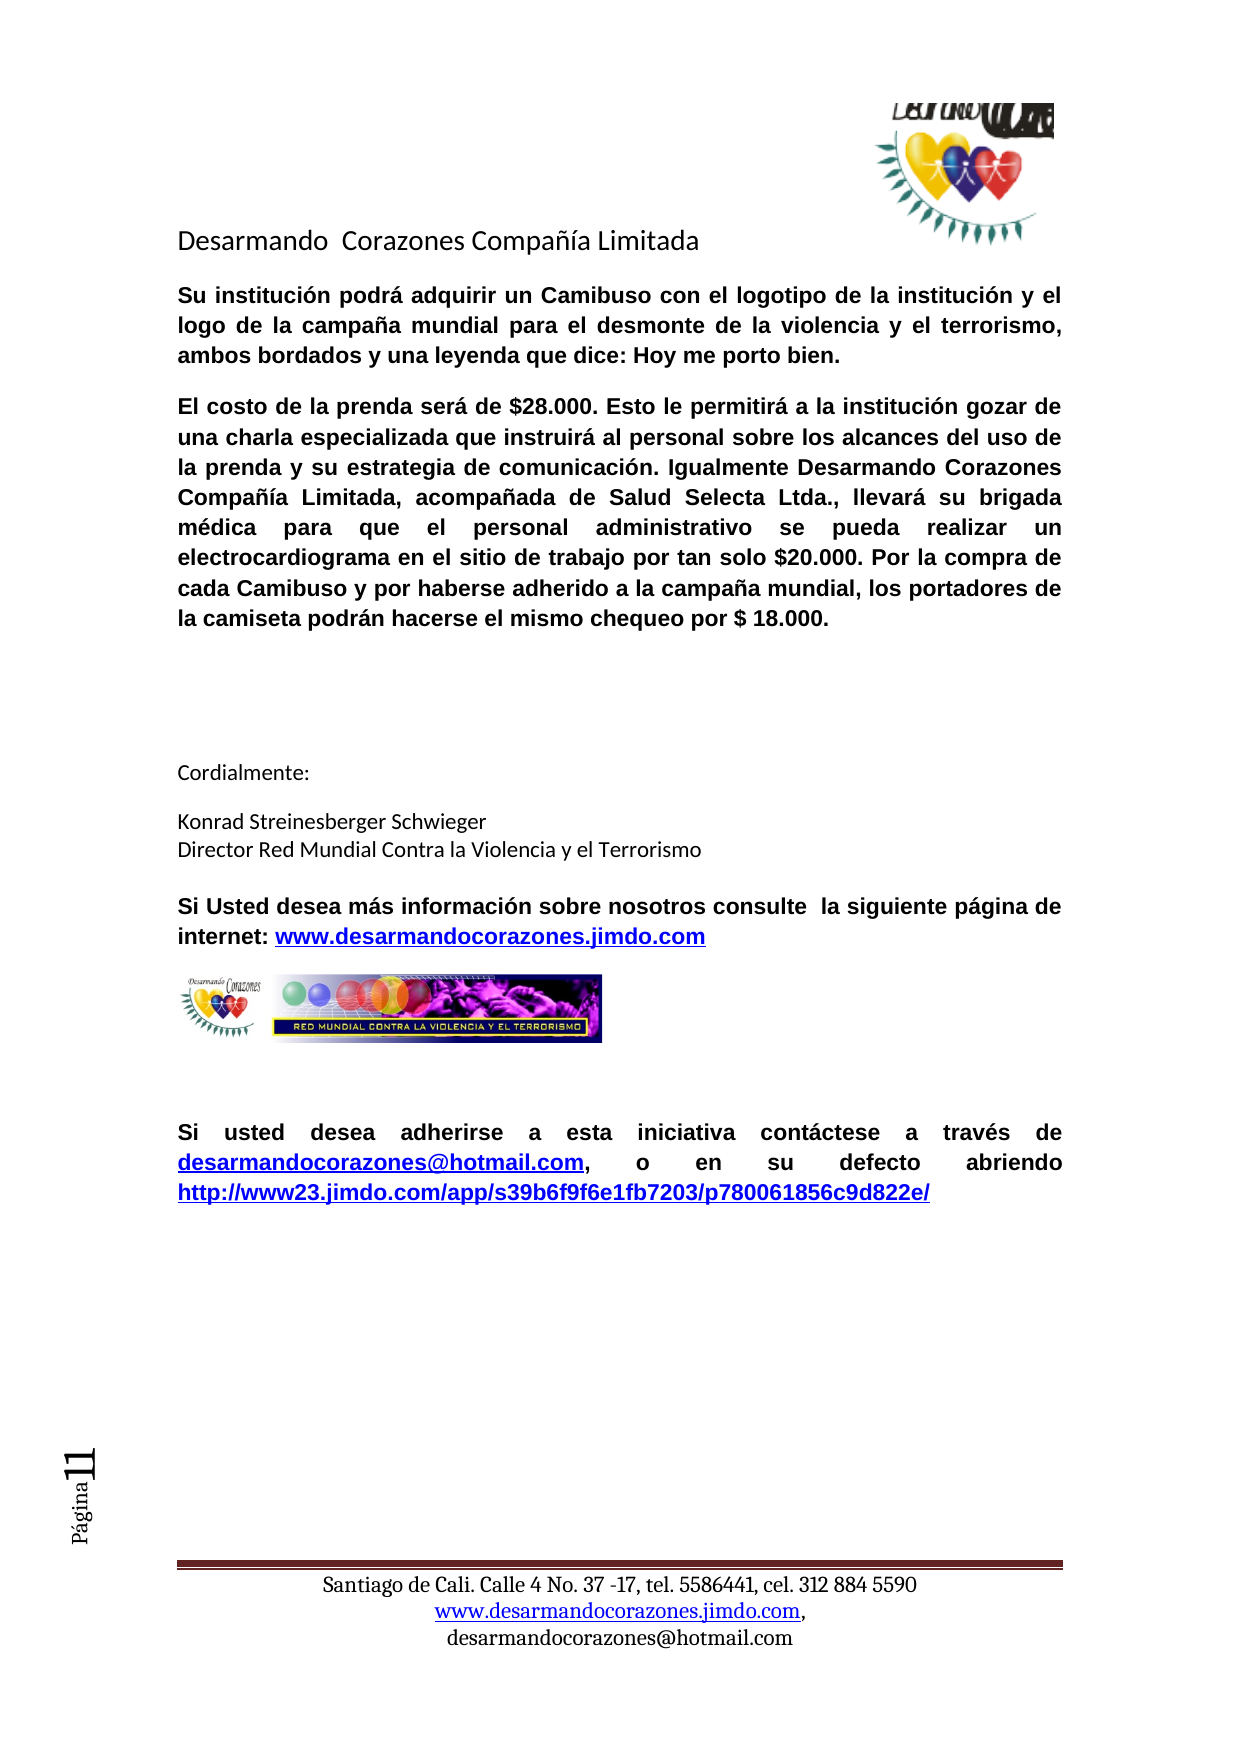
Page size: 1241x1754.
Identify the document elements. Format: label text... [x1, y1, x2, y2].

text Su institución podrá adquirir un Camibuso con el logotipo de la institución y el logo de la campaña mundial para el desmonte de la violencia y el terrorismo, ambos bordados y una leyenda que dice: Hoy me porto bien. [177, 282, 1063, 369]
text Cordialmente: [177, 758, 1063, 786]
text Konrad Streinesberger Schwieger [177, 807, 1063, 835]
text El costo de la prenda será de $28.000. Esto le permitirá a la institución gozar de una charla especializada que instruirá al personal sobre los alcances del uso de la prenda y su estrategia de comunicación. Igualmente Desarmando Corazones Compañía Limitada, acompañada de Salud Selecta Ltda., llevará su brigada médica para que el personal administrativo se pueda realizar un electrocardiograma en el sitio de trabajo por tan solo $20.000. Por la compra de cada Camibuso y por haberse adherido a la campaña mundial, los portadores de la camiseta podrán hacerse el mismo chequeo por $ 18.000. [177, 393, 1063, 631]
picture [177, 974, 603, 1043]
text Director Red Mundial Contra la Violencia y el Terrorismo [177, 835, 1063, 863]
text Si usted desea adherirse a esta iniciativa contáctese a través de desarmandocorazones@hotmail.com, o en su defecto abriendo http://www23.jimdo.com/app/s39b6f9f6e1fb7203/p780061856c9d822e/ [177, 1118, 1063, 1205]
text Si Usted desea más información sobre nosotros consulte la siguiente página de internet: www.desarmandocorazones.jimdo.com [177, 893, 1063, 949]
